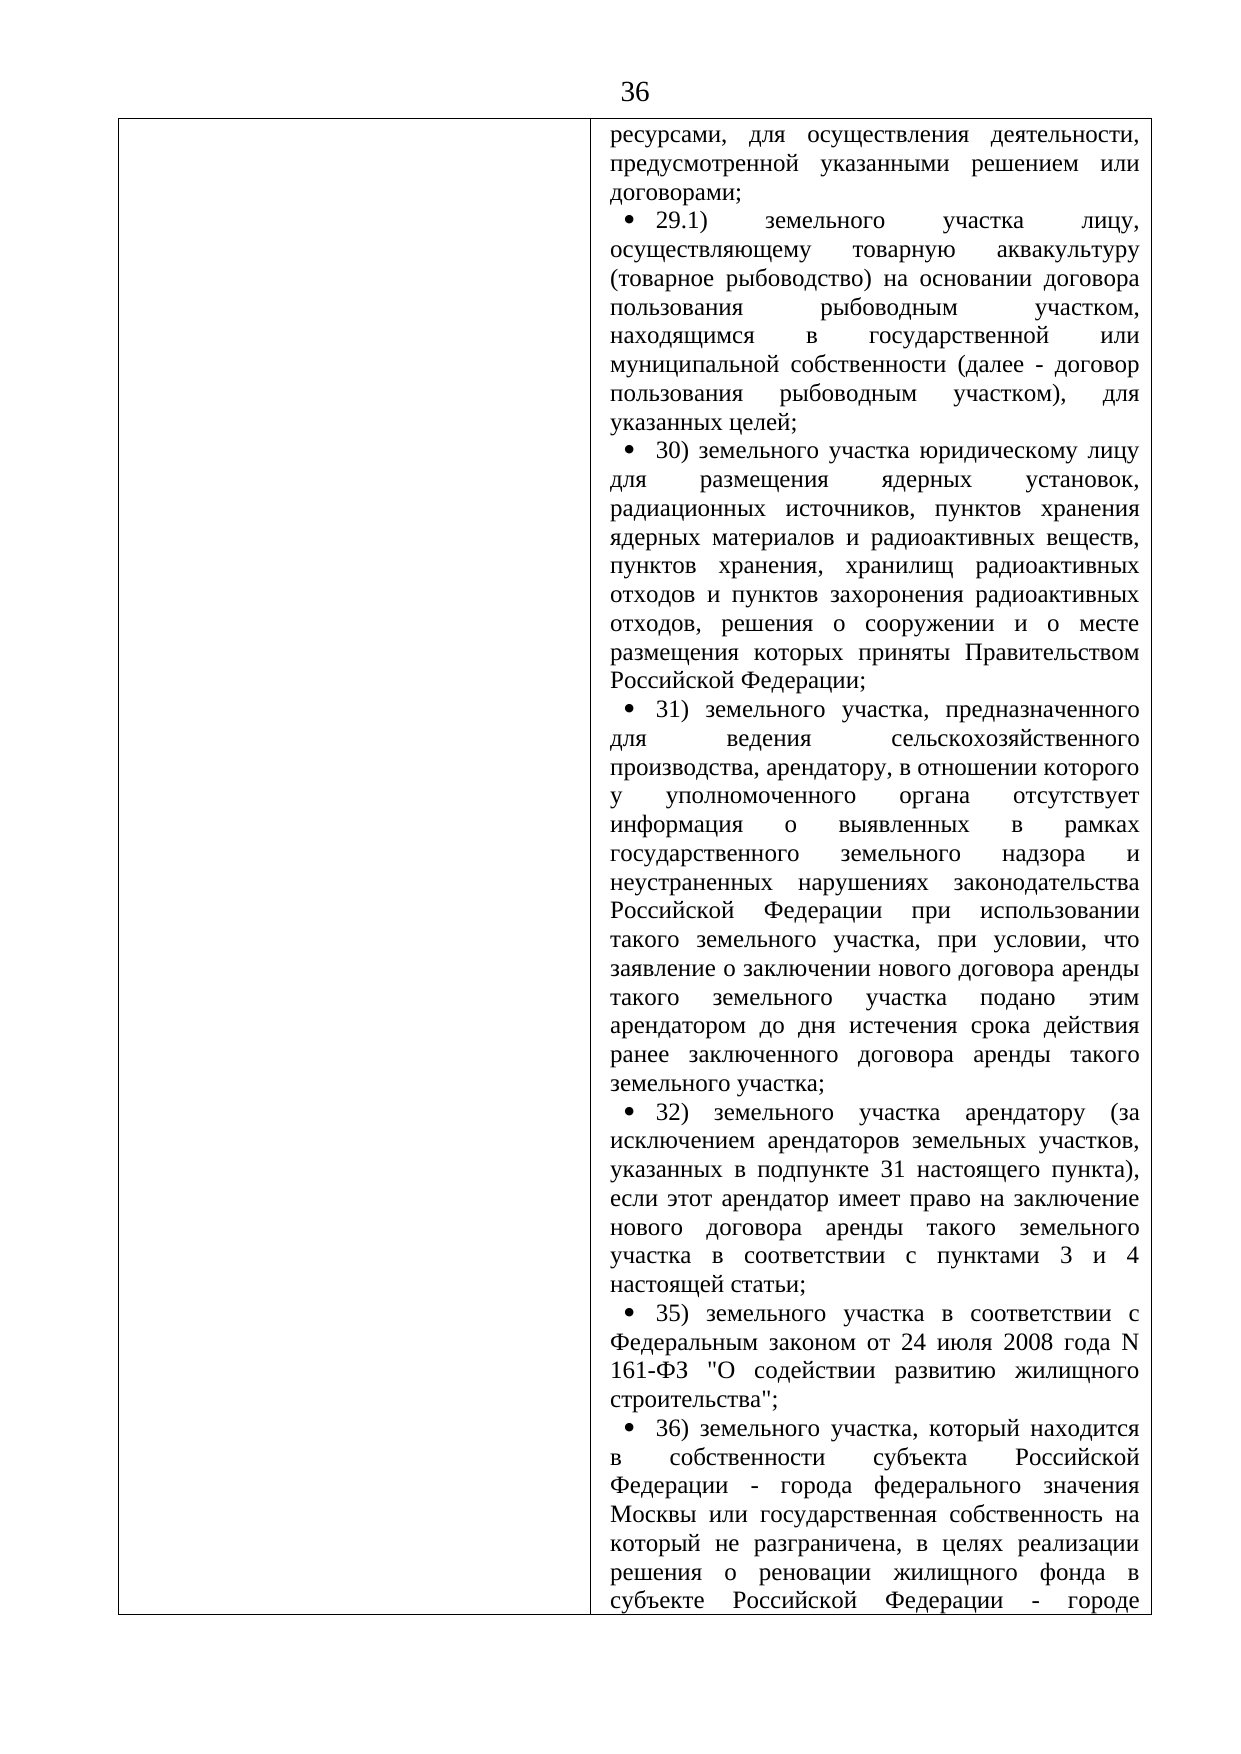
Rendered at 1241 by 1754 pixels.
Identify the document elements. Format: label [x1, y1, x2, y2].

table_cell [591, 119, 1151, 1614]
table_cell [119, 119, 590, 1614]
